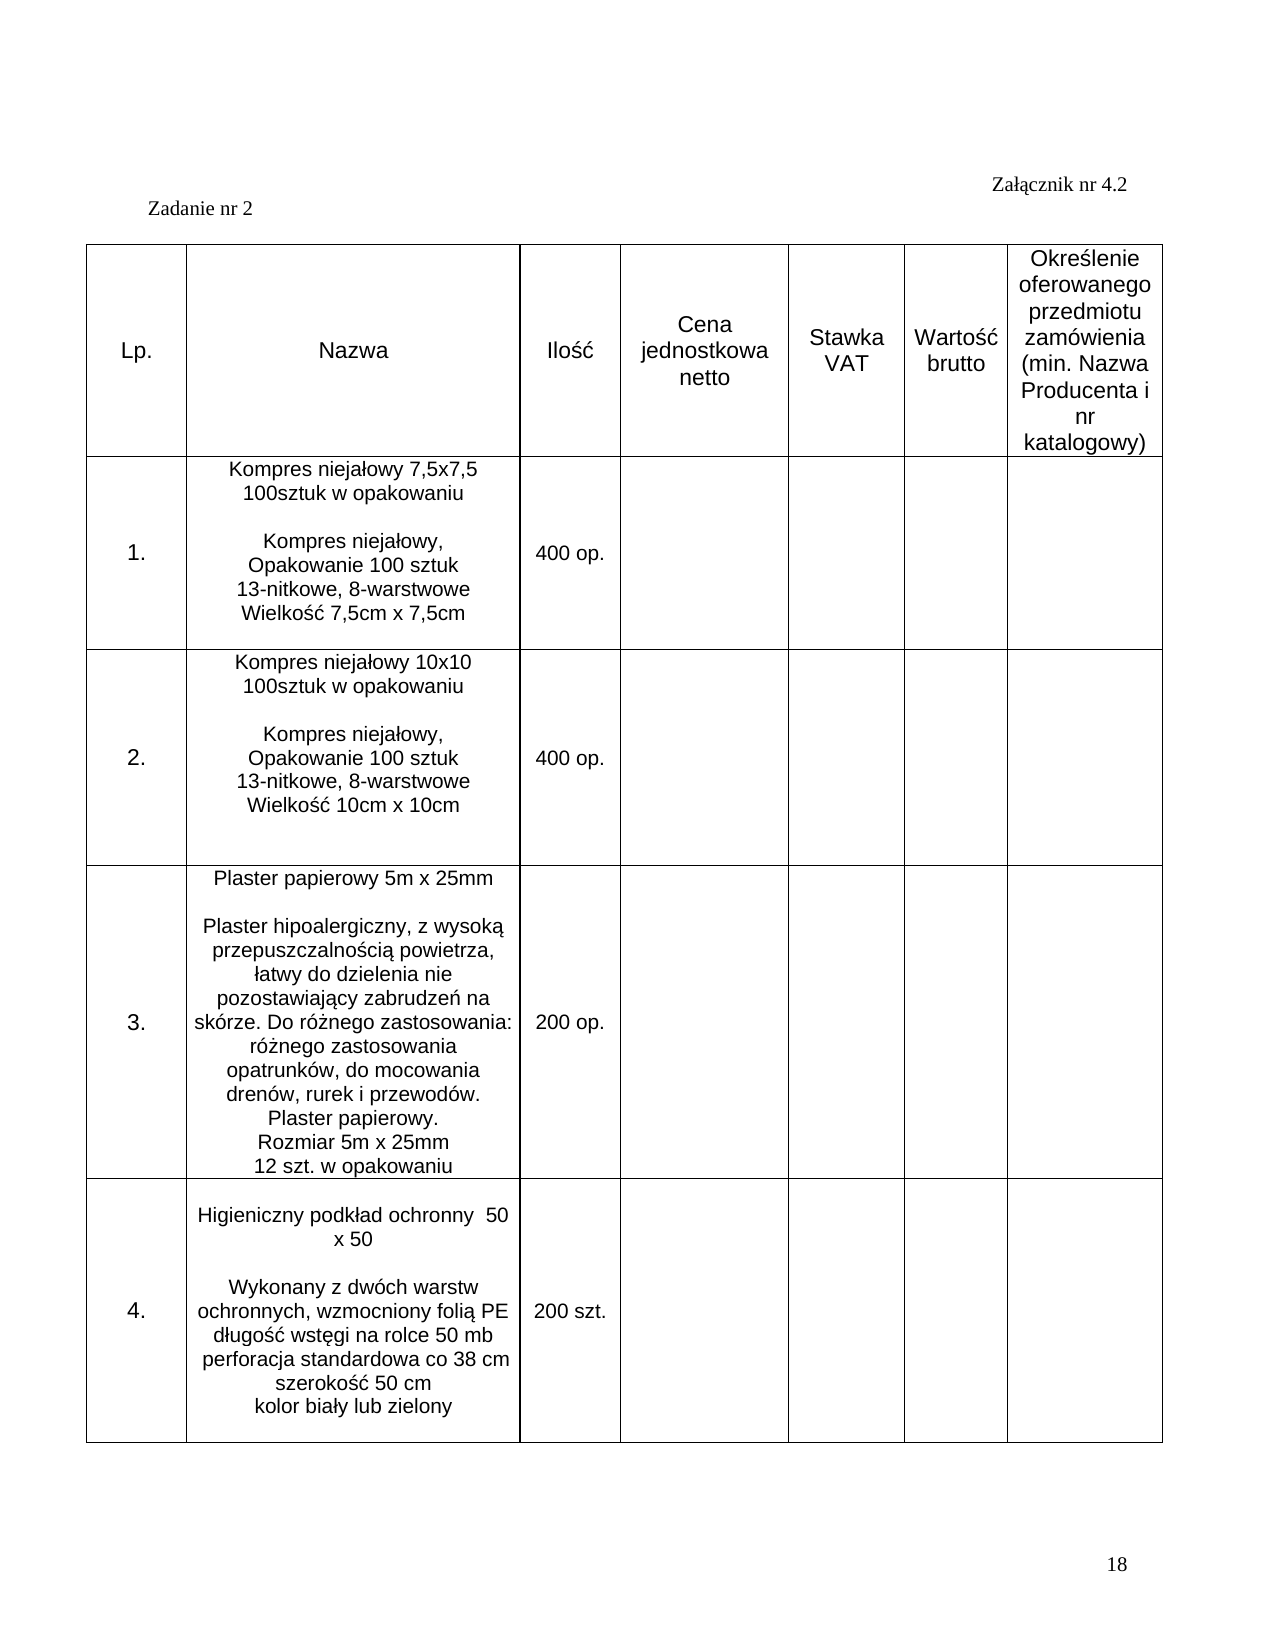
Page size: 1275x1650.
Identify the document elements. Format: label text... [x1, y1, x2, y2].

table_header Wartość brutto [905, 245, 1007, 456]
table_cell [621, 866, 788, 1178]
table_cell [621, 1179, 788, 1442]
table_cell [1008, 1179, 1162, 1442]
table_cell [789, 457, 904, 648]
table_cell 1. [87, 457, 186, 648]
table_cell 2. [87, 650, 186, 865]
table_cell [905, 866, 1007, 1178]
table_cell Kompres niejałowy 7,5x7,5 100sztuk w opakowaniu Kompres niejałowy, Opakowanie 100 sztuk 13-nitkowe, 8-warstwowe Wielkość 7,5cm x 7,5cm [187, 457, 519, 648]
table_header Określenie oferowanego przedmiotu zamówienia (min. Nazwa Producenta i nr katalogowy) [1008, 245, 1162, 456]
table_cell [905, 650, 1007, 865]
table_cell [1008, 866, 1162, 1178]
table_cell [1008, 650, 1162, 865]
table_header Nazwa [187, 245, 519, 456]
table_cell 400 op. [521, 650, 620, 865]
text Załącznik nr 4.2 [148, 172, 1127, 196]
table_cell 4. [87, 1179, 186, 1442]
table_cell 200 szt. [521, 1179, 620, 1442]
table_cell 200 op. [521, 866, 620, 1178]
table_header Lp. [87, 245, 186, 456]
table_header Cena jednostkowa netto [621, 245, 788, 456]
table_cell [789, 1179, 904, 1442]
table_cell 400 op. [521, 457, 620, 648]
table_cell [789, 650, 904, 865]
table_header Stawka VAT [789, 245, 904, 456]
table_header Ilość [521, 245, 620, 456]
table_cell Plaster papierowy 5m x 25mm Plaster hipoalergiczny, z wysoką przepuszczalnością powietrza, łatwy do dzielenia nie pozostawiający zabrudzeń na skórze. Do różnego zastosowania: różnego zastosowania opatrunków, do mocowania drenów, rurek i przewodów. Plaster papierowy. Rozmiar 5m x 25mm 12 szt. w opakowaniu [187, 866, 519, 1178]
table_cell [789, 866, 904, 1178]
table_cell [1008, 457, 1162, 648]
table_cell [621, 457, 788, 648]
table_cell [905, 457, 1007, 648]
table_cell [905, 1179, 1007, 1442]
table_cell Higieniczny podkład ochronny 50 x 50 Wykonany z dwóch warstw ochronnych, wzmocniony folią PE długość wstęgi na rolce 50 mb perforacja standardowa co 38 cm szerokość 50 cm kolor biały lub zielony [187, 1179, 519, 1442]
text Zadanie nr 2 [148, 196, 1127, 220]
table_cell Kompres niejałowy 10x10 100sztuk w opakowaniu Kompres niejałowy, Opakowanie 100 sztuk 13-nitkowe, 8-warstwowe Wielkość 10cm x 10cm [187, 650, 519, 865]
table_cell 3. [87, 866, 186, 1178]
table_cell [621, 650, 788, 865]
